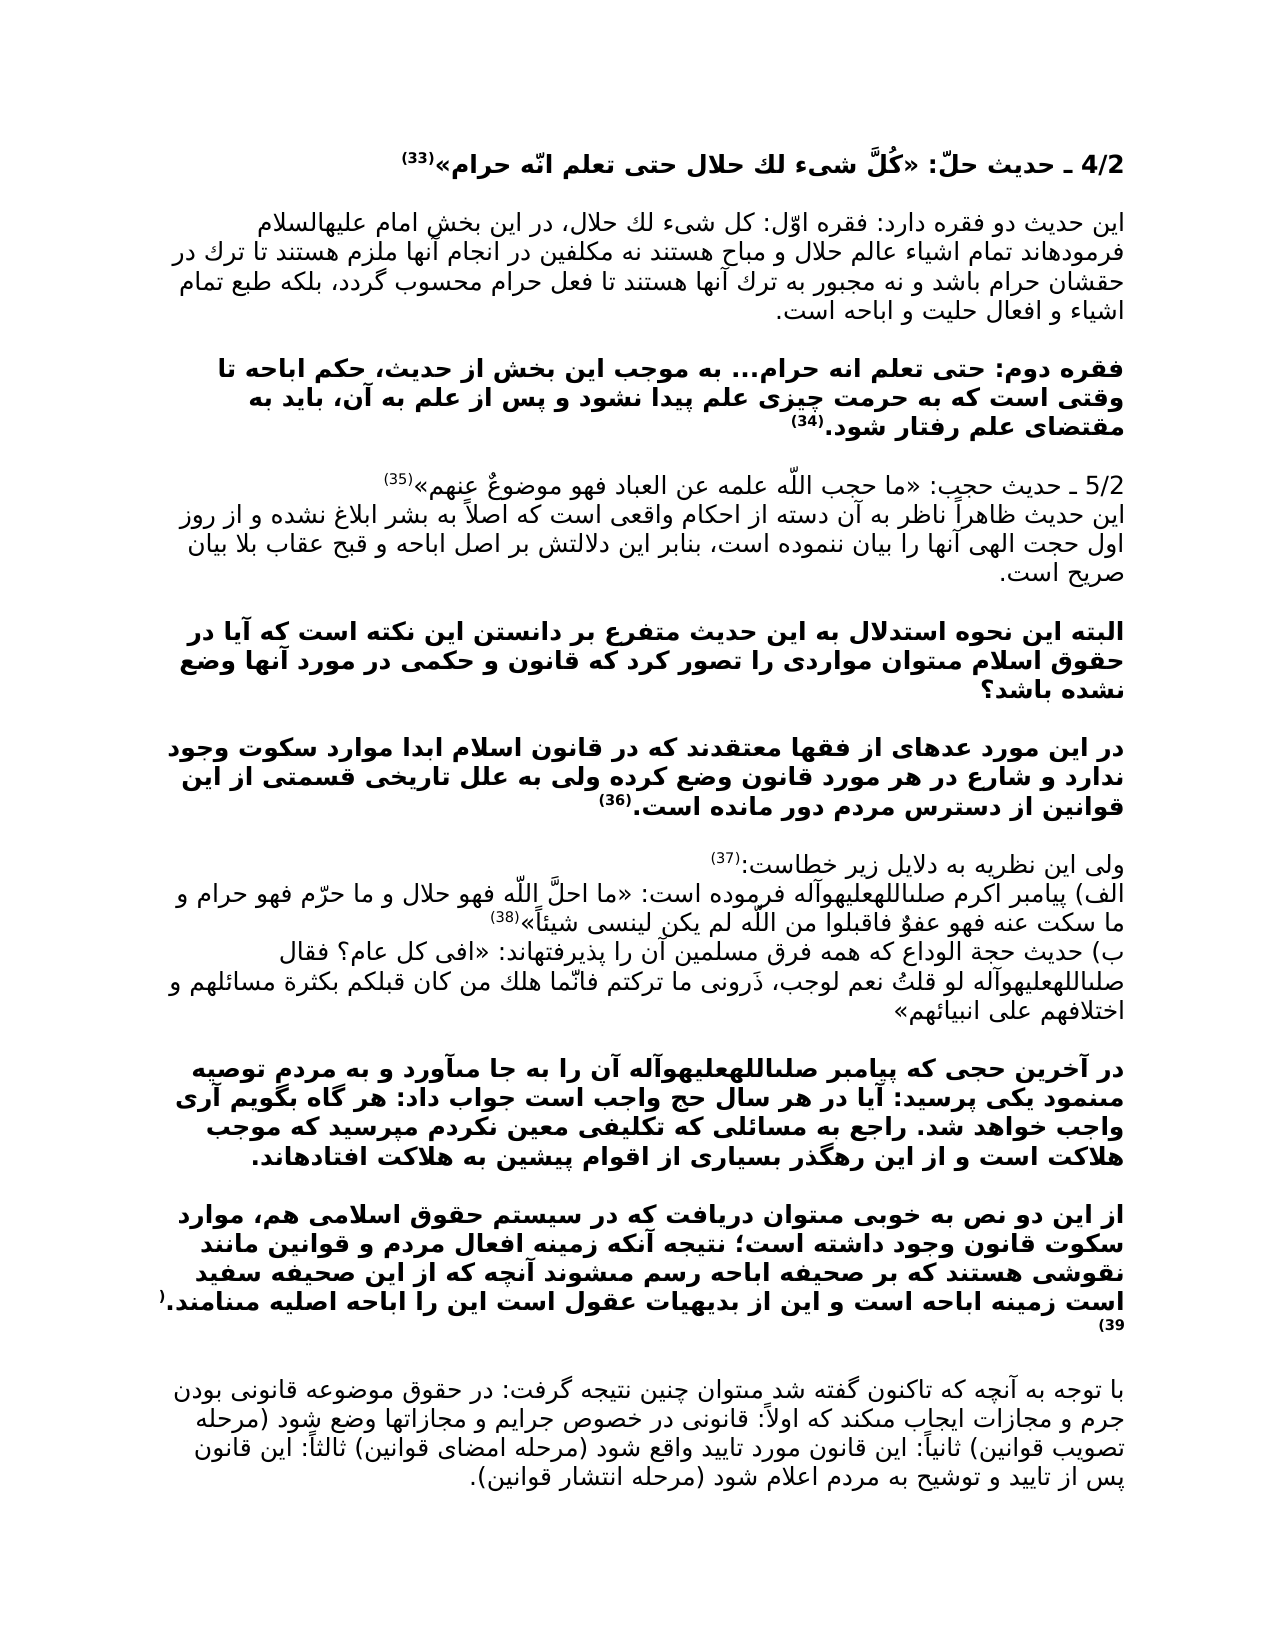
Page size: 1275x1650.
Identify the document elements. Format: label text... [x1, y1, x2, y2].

text با توجه به آنچه كه تاكنون گفته شد مى‏توان چنين نتيجه گرفت: در حقوق موضوعه قانونى بودن جرم و مجازات ايجاب مى‏كند كه اولاً: قانونى در خصوص جرايم و مجازاتها وضع شود (مرحله تصويب قوانين) ثانياً: اين قانون مورد تاييد واقع شود (مرحله امضاى قوانين) ثالثاً: اين قانون پس از تاييد و توشيح به مردم اعلام شود (مرحله انتشار قوانين). [150, 1375, 1125, 1492]
text از اين دو نص به خوبى مى‏توان دريافت كه در سيستم حقوق اسلامى هم، موارد سكوت قانون وجود داشته است؛ نتيجه آنكه زمينه افعال مردم و قوانين مانند نقوشى هستند كه بر صحيفه اباحه رسم مى‏شوند آنچه كه از اين صحيفه سفيد است زمينه اباحه است و اين از بديهيات عقول است اين را اباحه اصليه مى‏نامند.(39) [150, 1200, 1125, 1346]
text 4/2 ـ حديث حلّ: «كُلَّ شى‏ء لك حلال حتى تعلم انّه حرام»(33) [150, 150, 1125, 179]
text اين حديث دو فقره دارد: فقره اوّل: كل شى‏ء لك حلال، در اين بخش امام عليه‏السلام فرموده‏اند تمام اشياء عالم حلال و مباح هستند نه مكلفين در انجام آنها ملزم هستند تا ترك در حقشان حرام باشد و نه مجبور به ترك آنها هستند تا فعل حرام محسوب گردد، بلكه طبع تمام اشياء و افعال حليت و اباحه است. [150, 208, 1125, 325]
text ب) حديث حجة الوداع كه همه فرق مسلمين آن را پذيرفته‏اند: «افى كل عام؟ فقال صلى‏الله‏عليه‏و‏آله لو قلتُ نعم لوجب، ذَرونى ما تركتم فانّما هلك من كان قبلكم بكثرة مسائلهم و اختلافهم على انبيائهم» [150, 937, 1125, 1025]
text اين حديث ظاهراً ناظر به آن دسته از احكام واقعى است كه اصلاً به بشر ابلاغ نشده و از روز اول حجت الهى آنها را بيان ننموده است، بنابر اين دلالتش بر اصل اباحه و قبح عقاب بلا بيان صريح است. [150, 500, 1125, 587]
text در اين مورد عده‏اى از فقها معتقدند كه در قانون اسلام ابدا موارد سكوت وجود ندارد و شارع در هر مورد قانون وضع كرده ولى به علل تاريخى قسمتى از اين قوانين از دسترس مردم دور مانده است.(36) [150, 733, 1125, 821]
text 5/2 ـ حديث حجب: «ما حجب اللّه علمه عن العباد فهو موضوعٌ عنهم»(35) [150, 471, 1125, 500]
text فقره دوم: حتى تعلم انه حرام... به موجب اين بخش از حديث، حكم اباحه تا وقتى است كه به حرمت چيزى علم پيدا نشود و پس از علم به آن، بايد به مقتضاى علم رفتار شود.(34) [150, 354, 1125, 442]
text در آخرين حجى كه پيامبر صلى‏الله‏عليه‏و‏آله آن را به جا مى‏آورد و به مردم توصيه مى‏نمود يكى پرسيد: آيا در هر سال حج واجب است جواب داد: هر گاه بگويم آرى واجب خواهد شد. راجع به مسائلى كه تكليفى معين نكردم مپرسيد كه موجب هلاكت است و از اين رهگذر بسيارى از اقوام پيشين به هلاكت افتاده‏اند. [150, 1054, 1125, 1171]
text البته اين نحوه استدلال به اين حديث متفرع بر دانستن اين نكته است كه آيا در حقوق اسلام مى‏توان مواردى را تصور كرد كه قانون و حكمى در مورد آنها وضع نشده باشد؟ [150, 617, 1125, 704]
text ولى اين نظريه به دلايل زير خطاست:(37) [150, 850, 1125, 879]
text الف) پيامبر اكرم صلى‏الله‏عليه‏و‏آله فرموده است: «ما احلَّ اللّه فهو حلال و ما حرّم فهو حرام و ما سكت عنه فهو عفوٌ فاقبلوا من اللّه لم يكن لينسى شيئاً»(38) [150, 879, 1125, 937]
